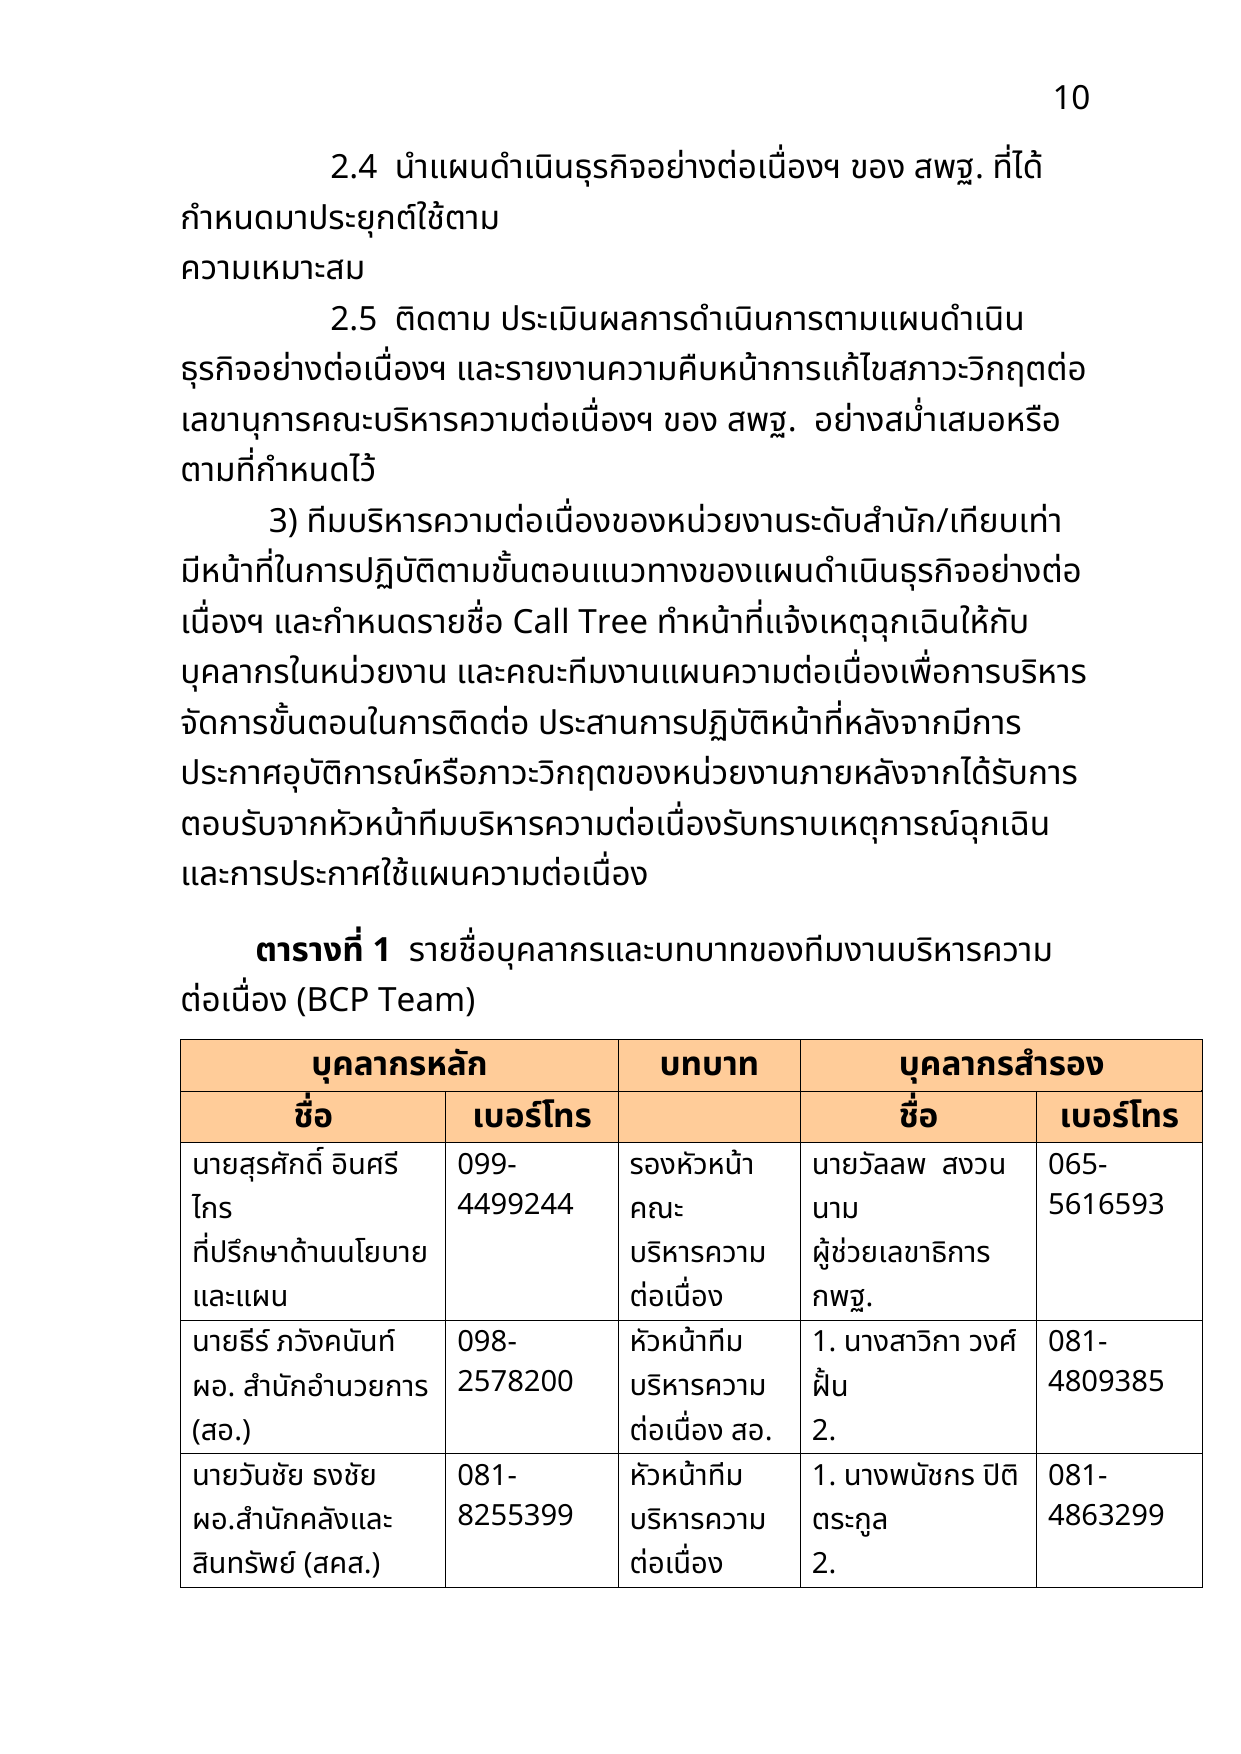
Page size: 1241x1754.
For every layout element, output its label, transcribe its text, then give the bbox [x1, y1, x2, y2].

table_cell หัวหน้าทีมบริหารความต่อเนื่อง สอ. [619, 1321, 800, 1453]
table_cell นายวัลลพ สงวนนาม ผู้ช่วยเลขาธิการ กพฐ. [801, 1143, 1036, 1320]
table_header บุคลากรสำรอง [801, 1040, 1202, 1091]
text 2.5 ติดตาม ประเมินผลการดำเนินการตามแผนดำเนินธุรกิจอย่างต่อเนื่องฯ และรายงานความคืบหน้าการแก้ไขสภาวะวิกฤตต่อเลขานุการคณะบริหารความต่อเนื่องฯ ของ สพฐ. อย่างสม่ำเสมอหรือตามที่กำหนดไว้ [180, 295, 1090, 497]
table_cell [619, 1092, 800, 1142]
table_cell รองหัวหน้าคณะ บริหารความต่อเนื่อง [619, 1143, 800, 1320]
table_cell 081-4863299 [1037, 1454, 1202, 1587]
table_cell 081-4809385 [1037, 1321, 1202, 1453]
table_cell 065-5616593 [1037, 1143, 1202, 1320]
table_cell เบอร์โทร [446, 1092, 618, 1142]
table_header บทบาท [619, 1040, 800, 1091]
table_cell นายสุรศักดิ์ อินศรีไกร ที่ปรึกษาด้านนโยบายและแผน [181, 1143, 445, 1320]
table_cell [801, 1454, 1036, 1587]
table_cell 081-8255399 [446, 1454, 618, 1587]
table_cell ชื่อ [801, 1092, 1036, 1142]
text ตารางที่ 1 รายชื่อบุคลากรและบทบาทของทีมงานบริหารความต่อเนื่อง (BCP Team) [180, 926, 1090, 1027]
table_cell 098-2578200 [446, 1321, 618, 1453]
text 2.4 นำแผนดำเนินธุรกิจอย่างต่อเนื่องฯ ของ สพฐ. ที่ได้กำหนดมาประยุกต์ใช้ตาม ความเหมาะสม [180, 143, 1090, 295]
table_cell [619, 1454, 800, 1587]
table_header บุคลากรหลัก [181, 1040, 618, 1091]
table_cell 099-4499244 [446, 1143, 618, 1320]
table_cell 1. นางสาวิกา วงศ์ฝั้น 2. [801, 1321, 1036, 1453]
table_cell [181, 1454, 445, 1587]
table_cell ชื่อ [181, 1092, 445, 1142]
list 3) ทีมบริหารความต่อเนื่องของหน่วยงานระดับสำนัก/เทียบเท่า มีหน้าที่ในการปฏิบัติตามขั้นตอนแนวทางของแผนดำเนินธุรกิจอย่างต่อเนื่องฯ และกำหนดรายชื่อ Call Tree ทำหน้าที่แจ้งเหตุฉุกเฉินให้กับบุคลากรในหน่วยงาน และคณะทีมงานแผนความต่อเนื่องเพื่อการบริหารจัดการขั้นตอนในการติดต่อ ประสานการปฏิบัติหน้าที่หลังจากมีการประกาศอุบัติการณ์หรือภาวะวิกฤตของหน่วยงานภายหลังจากได้รับการตอบรับจากหัวหน้าทีมบริหารความต่อเนื่องรับทราบเหตุการณ์ฉุกเฉินและการประกาศใช้แผนความต่อเนื่อง [180, 497, 1090, 901]
table_cell นายธีร์ ภวังคนันท์ ผอ. สำนักอำนวยการ (สอ.) [181, 1321, 445, 1453]
table_cell เบอร์โทร [1037, 1092, 1202, 1142]
